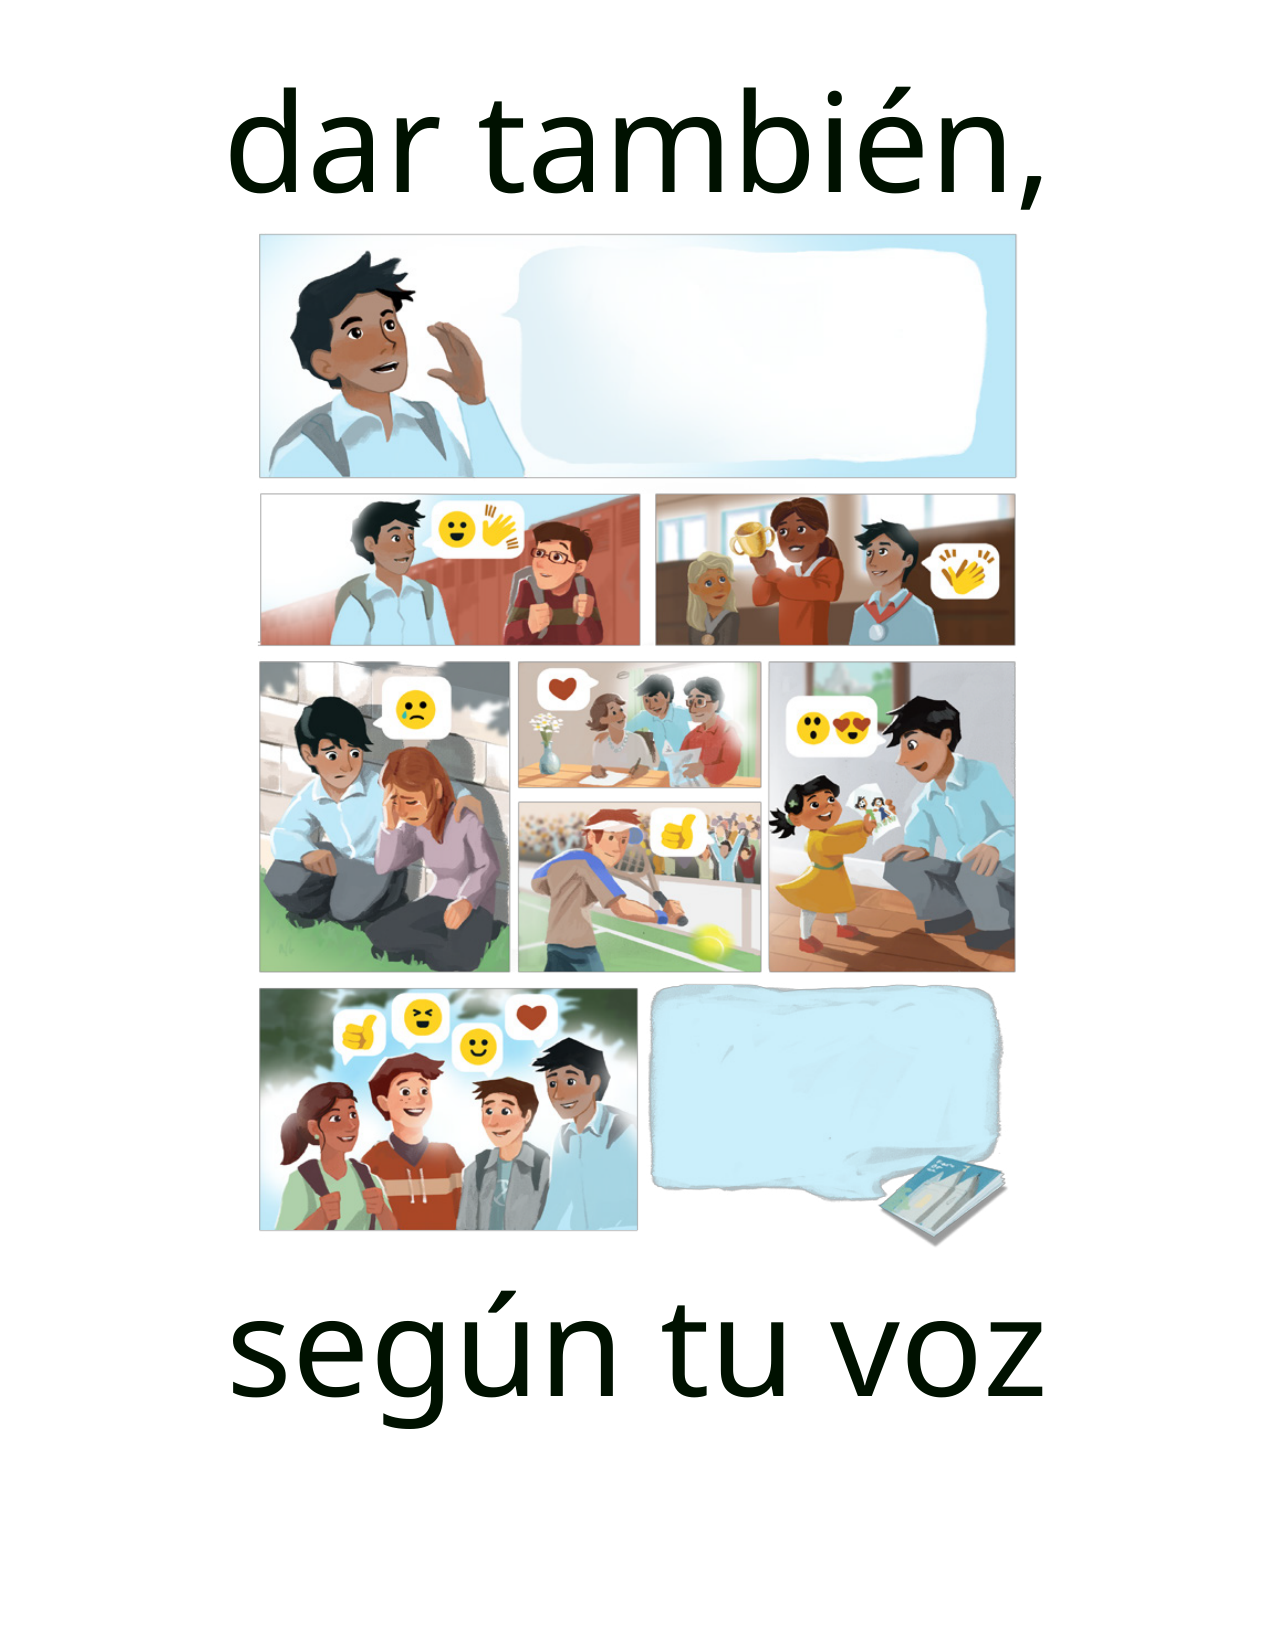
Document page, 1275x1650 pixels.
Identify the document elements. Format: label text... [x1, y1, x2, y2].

text según tu voz [45, 1250, 1230, 1437]
picture [257, 232, 1018, 1250]
